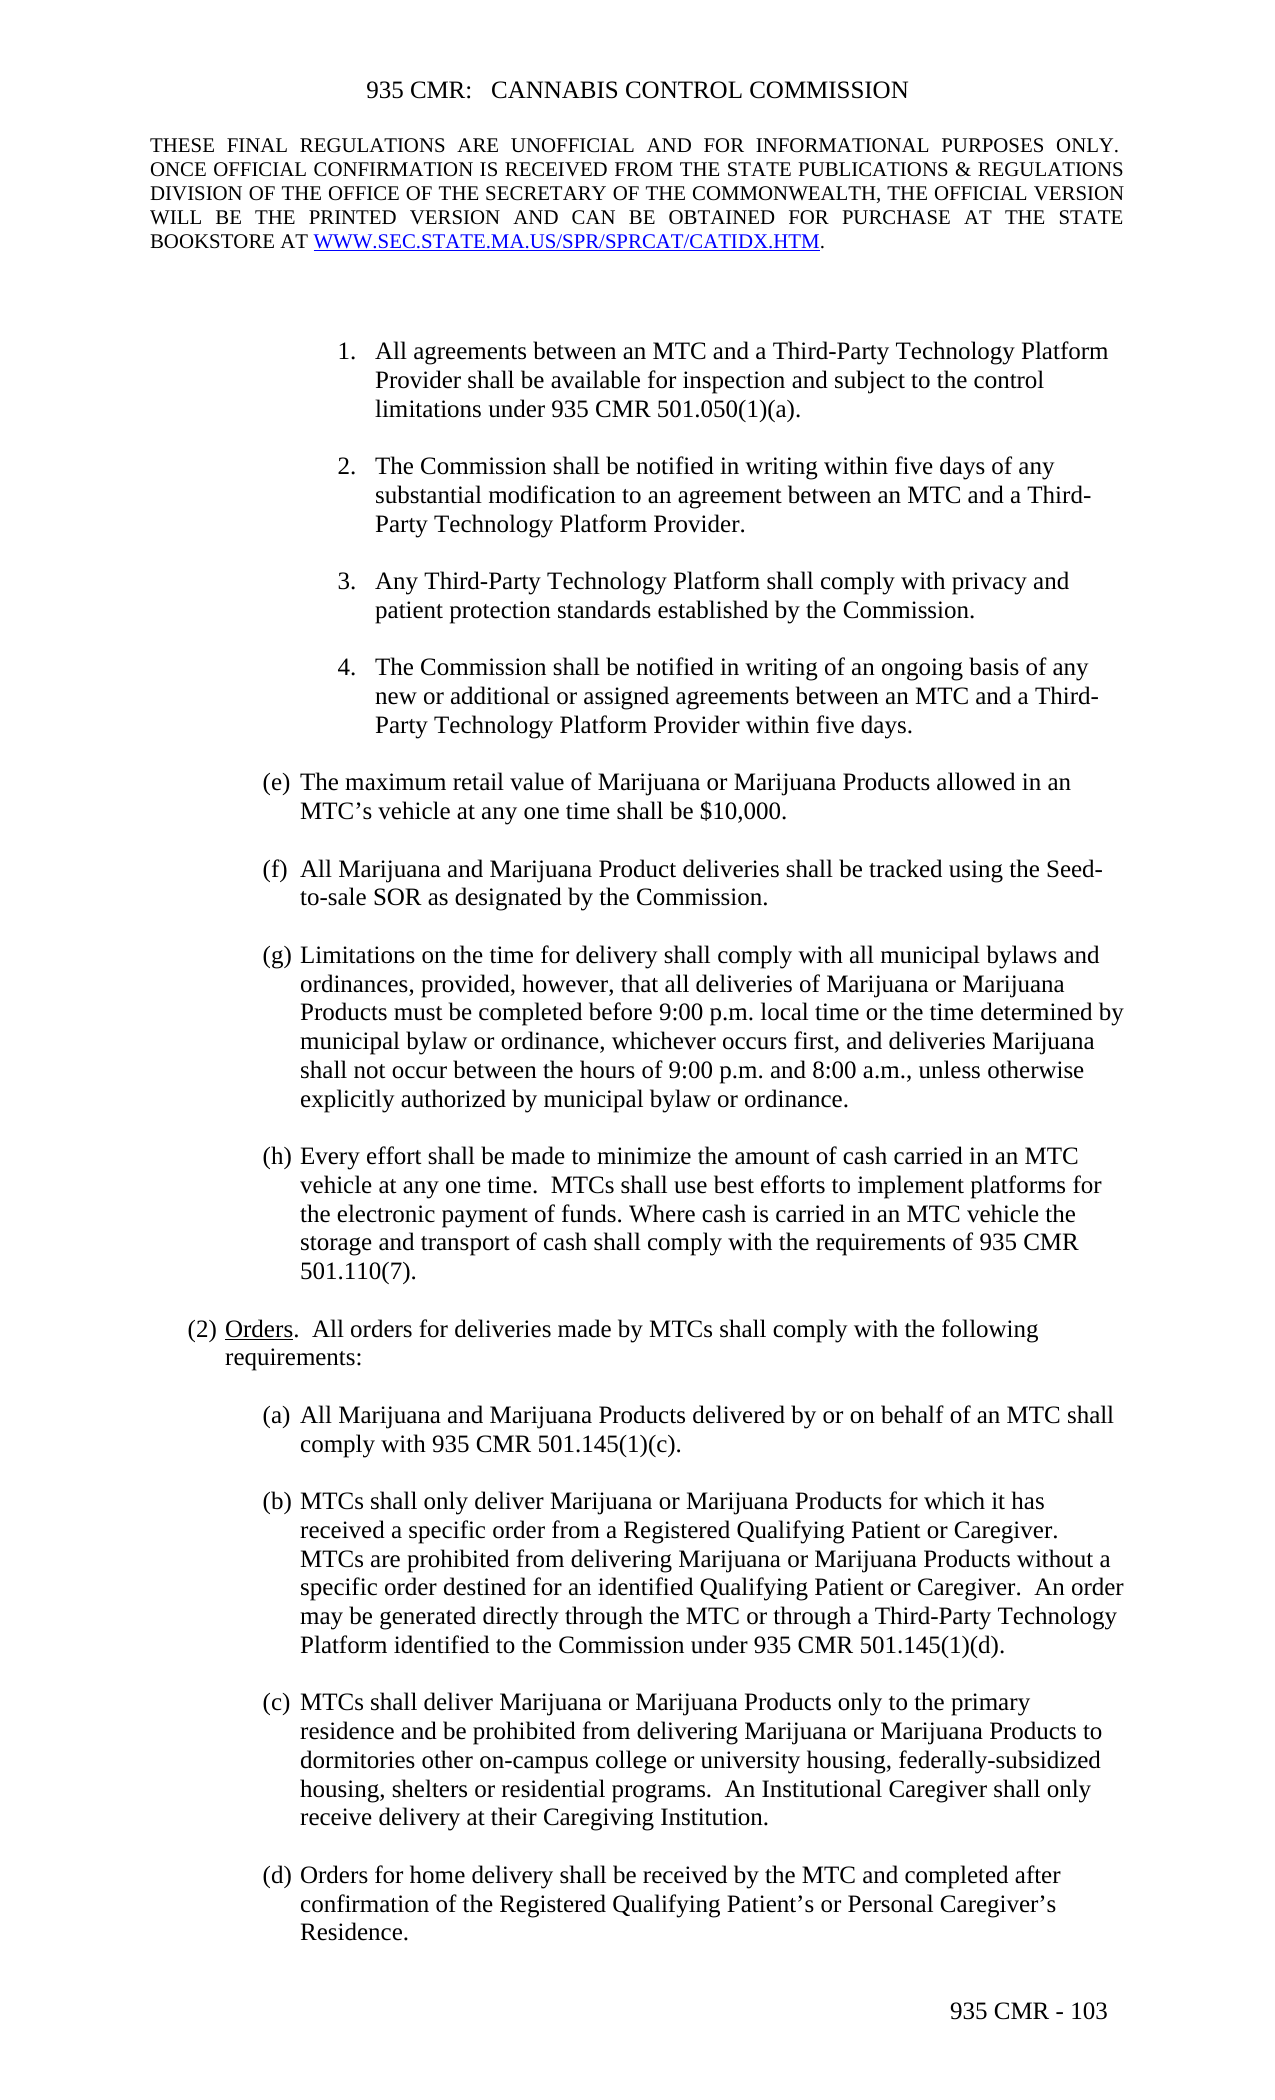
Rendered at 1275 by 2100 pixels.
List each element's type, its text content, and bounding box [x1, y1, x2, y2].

list Orders. All orders for deliveries made by MTCs shall comply with the following requirements: [187, 1314, 1125, 1371]
list Limitations on the time for delivery shall comply with all municipal bylaws and ordinances, provided, however, that all deliveries of Marijuana or Marijuana Products must be completed before 9:00 p.m. local time or the time determined by municipal bylaw or ordinance, whichever occurs first, and deliveries Marijuana shall not occur between the hours of 9:00 p.m. and 8:00 a.m., unless otherwise explicitly authorized by municipal bylaw or ordinance. [262, 940, 1125, 1112]
list MTCs shall only deliver Marijuana or Marijuana Products for which it has received a specific order from a Registered Qualifying Patient or Caregiver. MTCs are prohibited from delivering Marijuana or Marijuana Products without a specific order destined for an identified Qualifying Patient or Caregiver. An order may be generated directly through the MTC or through a Third-Party Technology Platform identified to the Commission under 935 CMR 501.145(1)(d). [262, 1486, 1125, 1659]
list The Commission shall be notified in writing within five days of any substantial modification to an agreement between an MTC and a Third-Party Technology Platform Provider. [337, 451, 1125, 537]
list The Commission shall be notified in writing of an ongoing basis of any new or additional or assigned agreements between an MTC and a Third-Party Technology Platform Provider within five days. [337, 652, 1125, 739]
list All Marijuana and Marijuana Product deliveries shall be tracked using the Seed-to-sale SOR as designated by the Commission. [262, 854, 1125, 911]
list All Marijuana and Marijuana Products delivered by or on behalf of an MTC shall comply with 935 CMR 501.145(1)(c). [262, 1400, 1125, 1457]
list MTCs shall deliver Marijuana or Marijuana Products only to the primary residence and be prohibited from delivering Marijuana or Marijuana Products to dormitories other on-campus college or university housing, federally-subsidized housing, shelters or residential programs. An Institutional Caregiver shall only receive delivery at their Caregiving Institution. [262, 1687, 1125, 1831]
list Any Third-Party Technology Platform shall comply with privacy and patient protection standards established by the Commission. [337, 566, 1125, 624]
list The maximum retail value of Marijuana or Marijuana Products allowed in an MTC’s vehicle at any one time shall be $10,000. [262, 767, 1125, 825]
list All agreements between an MTC and a Third-Party Technology Platform Provider shall be available for inspection and subject to the control limitations under 935 CMR 501.050(1)(a). [337, 336, 1125, 422]
list Orders for home delivery shall be received by the MTC and completed after confirmation of the Registered Qualifying Patient’s or Personal Caregiver’s Residence. [262, 1860, 1125, 1946]
list Every effort shall be made to minimize the amount of cash carried in an MTC vehicle at any one time. MTCs shall use best efforts to implement platforms for the electronic payment of funds. Where cash is carried in an MTC vehicle the storage and transport of cash shall comply with the requirements of 935 CMR 501.110(7). [262, 1141, 1125, 1285]
